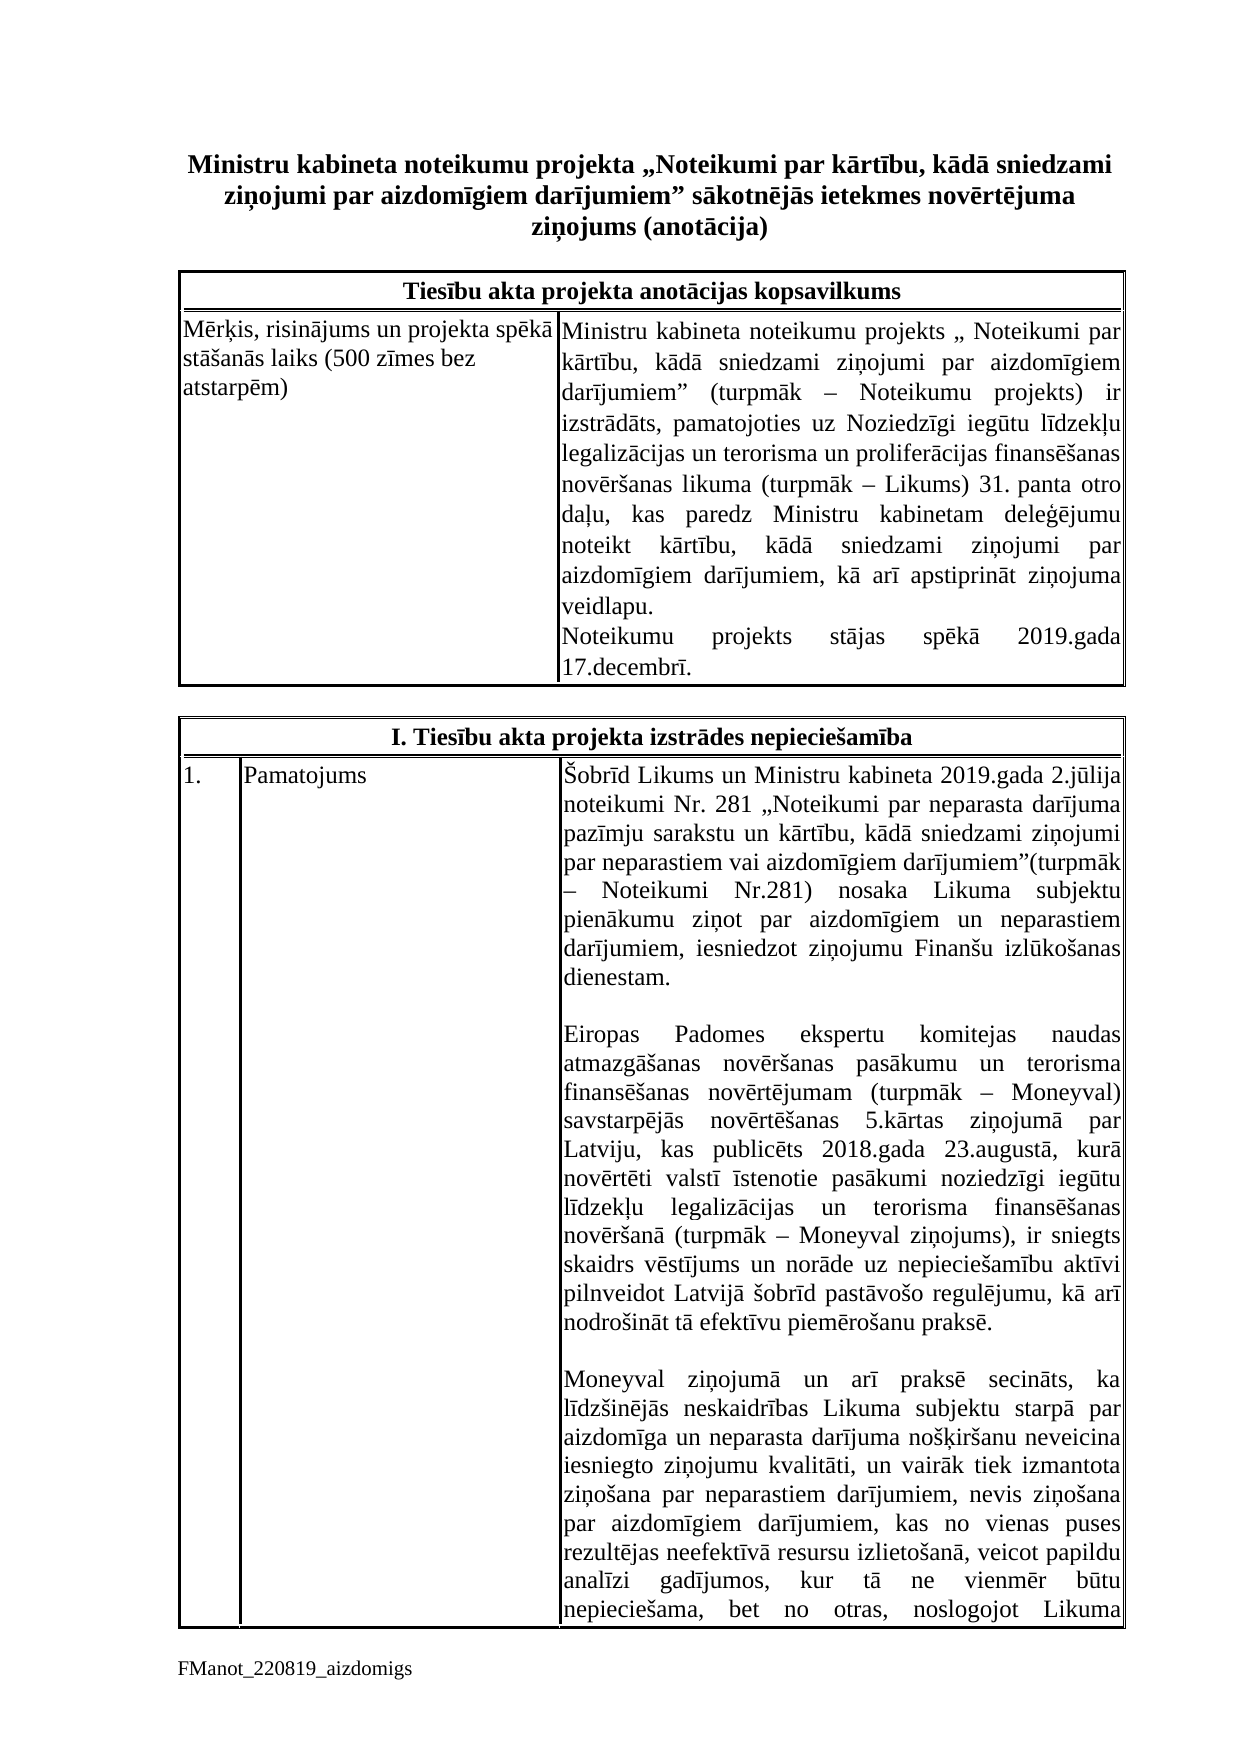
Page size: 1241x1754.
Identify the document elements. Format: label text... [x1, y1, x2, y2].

table_cell 1. [181, 754, 240, 1626]
text Ministru kabineta noteikumu projekta „Noteikumi par kārtību, kādā sniedzami ziņojumi par aizdomīgiem darījumiem” sākotnējās ietekmes novērtējuma ziņojums (anotācija) [177, 148, 1122, 241]
table_cell Ministru kabineta noteikumu projekts „ Noteikumi par kārtību, kādā sniedzami ziņojumi par aizdomīgiem darījumiem” (turpmāk – Noteikumu projekts) ir izstrādāts, pamatojoties uz Noziedzīgi iegūtu līdzekļu legalizācijas un terorisma un proliferācijas finansēšanas novēršanas likuma (turpmāk – Likums) 31. panta otro daļu, kas paredz Ministru kabinetam deleģējumu noteikt kārtību, kādā sniedzami ziņojumi par aizdomīgiem darījumiem, kā arī apstiprināt ziņojuma veidlapu. Noteikumu projekts stājas spēkā 2019.gada 17.decembrī. [558, 308, 1123, 684]
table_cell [560, 754, 1123, 1626]
table_header Tiesību akta projekta anotācijas kopsavilkums [181, 273, 1123, 308]
table_header I. Tiesību akta projekta izstrādes nepieciešamība [181, 719, 1123, 754]
table_cell Mērķis, risinājums un projekta spēkā stāšanās laiks (500 zīmes bez atstarpēm) [181, 308, 558, 684]
table_cell Pamatojums [240, 758, 560, 1626]
